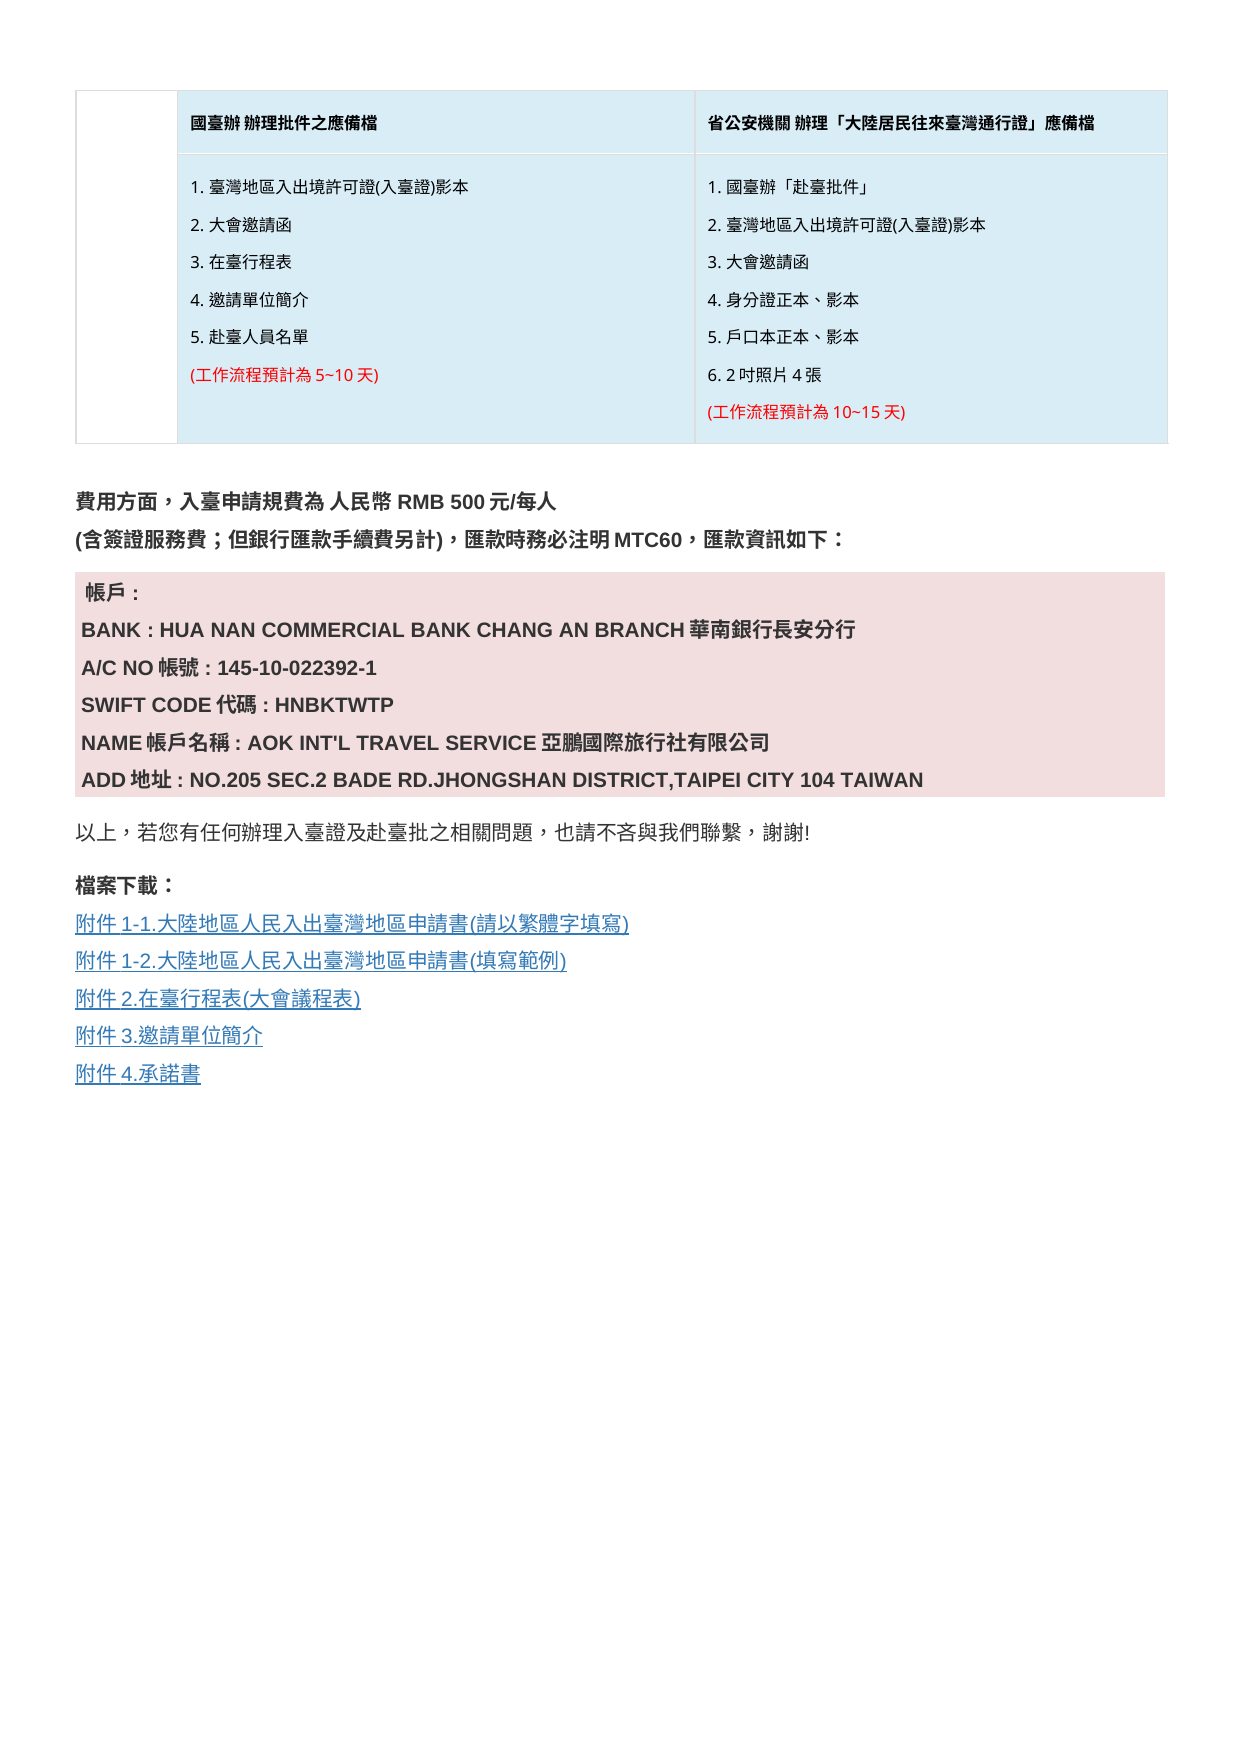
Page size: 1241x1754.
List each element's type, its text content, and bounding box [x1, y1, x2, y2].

text 檔案下載： 附件1-1.大陸地區人民入出臺灣地區申請書(請以繁體字填寫) 附件1-2.大陸地區人民入出臺灣地區申請書(填寫範例) 附件2.在臺行程表(大會議程表) 附件3.邀請單位簡介 附件4.承諾書 [75, 866, 1165, 1091]
text 費用方面，入臺申請規費為 人民幣 RMB 500元/每人 (含簽證服務費；但銀行匯款手續費另計)，匯款時務必注明MTC60，匯款資訊如下： [75, 482, 1165, 557]
table_cell 國臺辦 辦理批件之應備檔 [178, 91, 694, 153]
table_cell 省公安機關 辦理「大陸居民往來臺灣通行證」應備檔 [696, 91, 1167, 153]
table_cell 1. 國臺辦「赴臺批件」 2. 臺灣地區入出境許可證(入臺證)影本 3. 大會邀請函 4. 身分證正本、影本 5. 戶口本正本、影本 6. 2吋照片4張 (工作流程預計為10~15天) [696, 155, 1167, 443]
text 以上，若您有任何辦理入臺證及赴臺批之相關問題，也請不吝與我們聯繫，謝謝! [75, 813, 1165, 850]
text 帳戶 : BANK : HUA NAN COMMERCIAL BANK CHANG AN BRANCH華南銀行長安分行 A/C NO帳號 : 145-10-022392-1 SWIFT CODE代碼 : HNBKTWTP NAME帳戶名稱 : AOK INT'L TRAVEL SERVICE亞鵬國際旅行社有限公司 ADD地址 : NO.205 SEC.2 BADE RD.JHONGSHAN DISTRICT,TAIPEI CITY 104 TAIWAN [75, 572, 1165, 797]
table_cell 1. 臺灣地區入出境許可證(入臺證)影本 2. 大會邀請函 3. 在臺行程表 4. 邀請單位簡介 5. 赴臺人員名單 (工作流程預計為5~10天) [178, 155, 694, 443]
